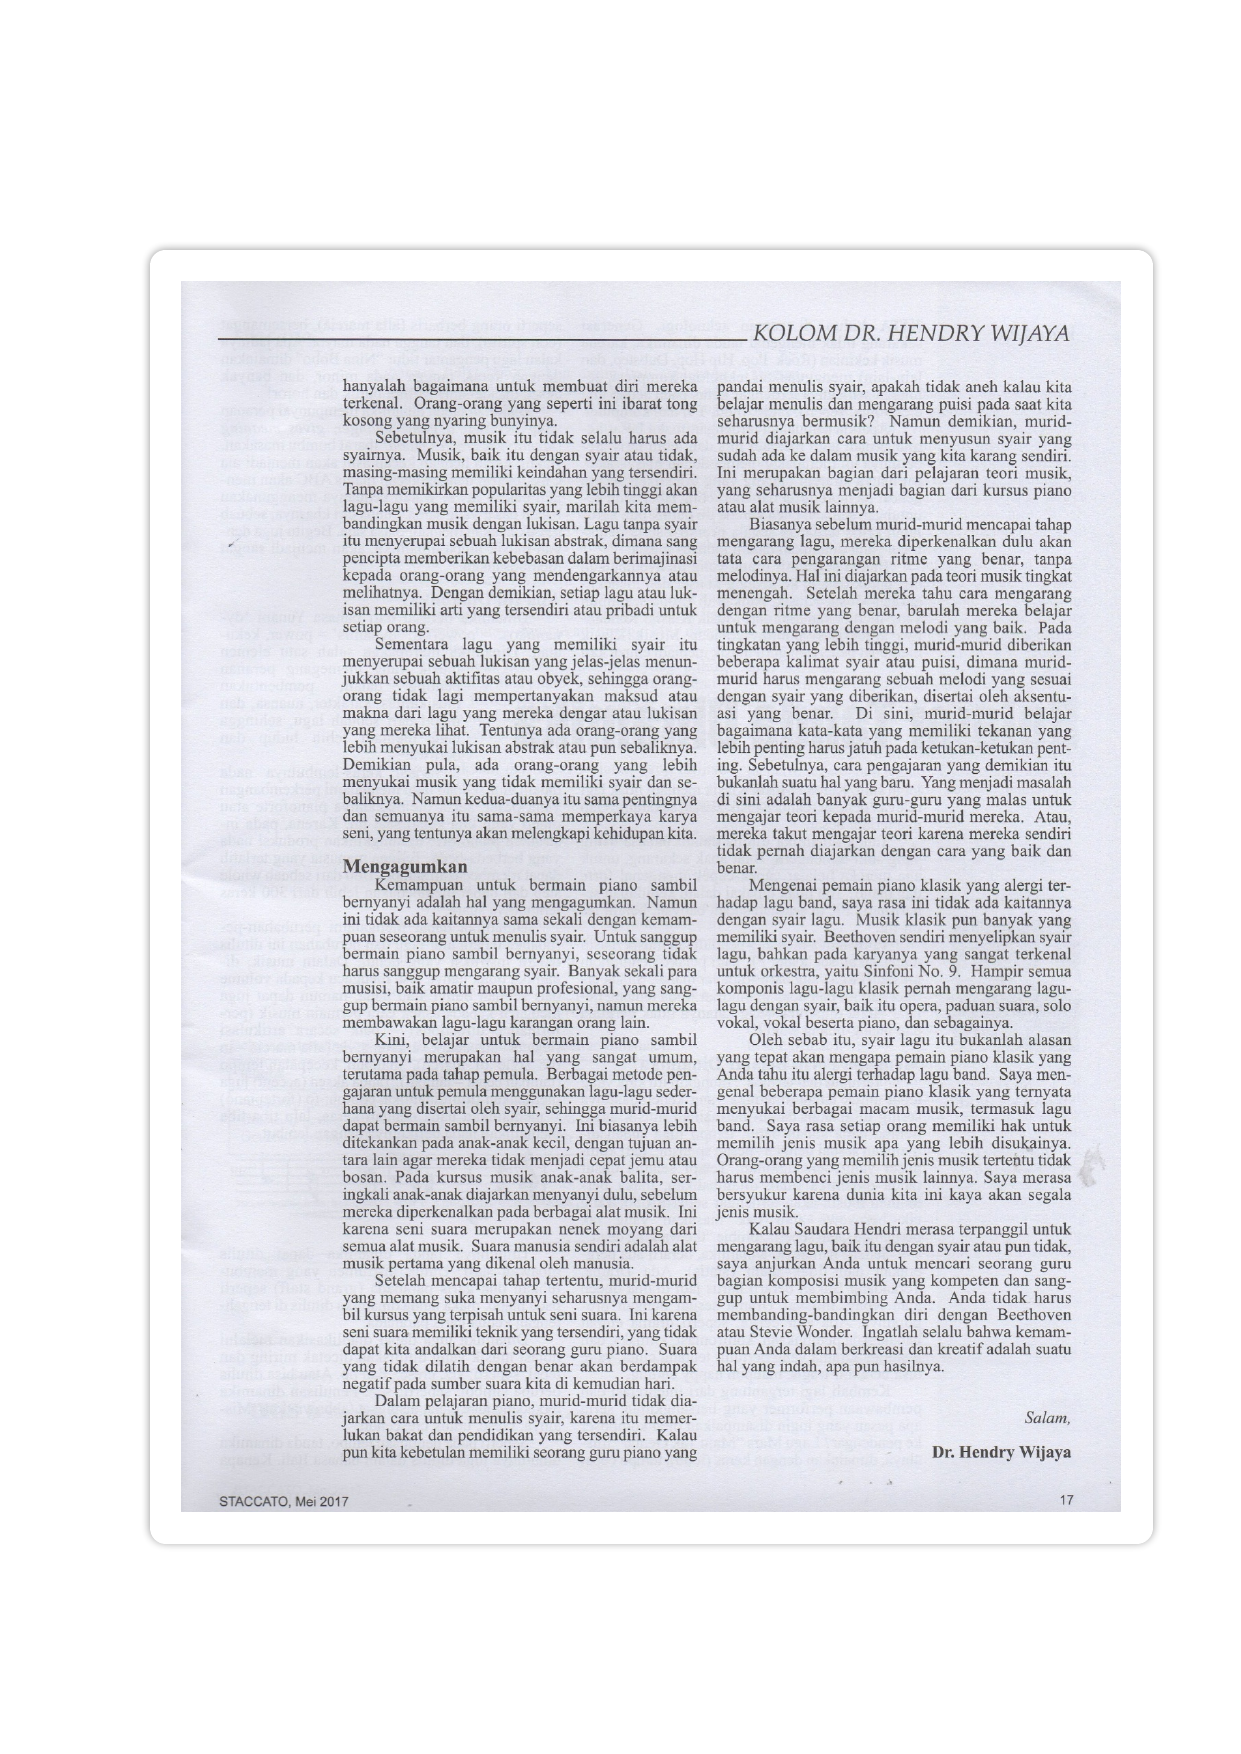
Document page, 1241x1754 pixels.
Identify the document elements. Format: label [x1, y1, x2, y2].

picture [181, 281, 1121, 1512]
